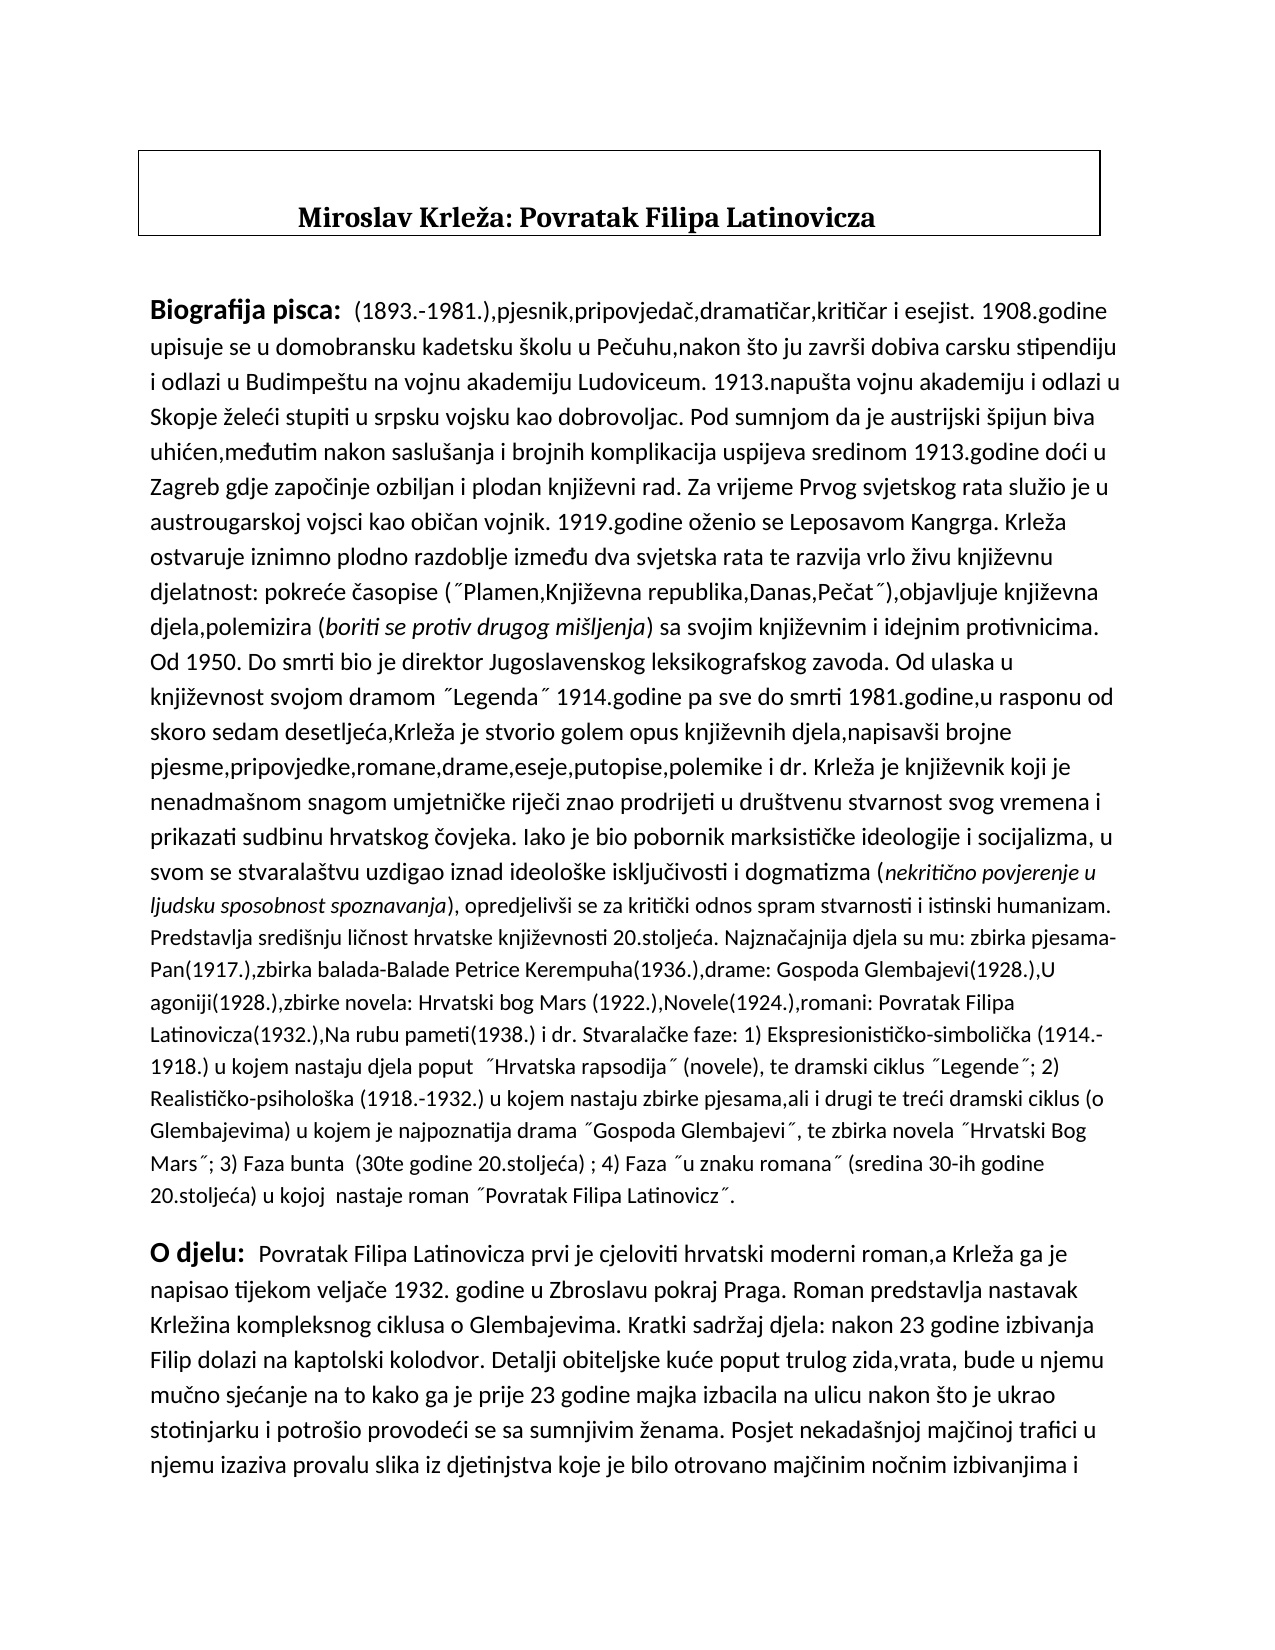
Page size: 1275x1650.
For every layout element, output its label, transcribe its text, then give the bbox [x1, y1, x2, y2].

table_header Miroslav Krleža: Povratak Filipa Latinovicza [139, 151, 1099, 234]
text Biografija pisca: (1893.-1981.),pjesnik,pripovjedač,dramatičar,kritičar i esejist. 1908.godine upisuje se u domobransku kadetsku školu u Pečuhu,nakon što ju završi dobiva carsku stipendiju i odlazi u Budimpeštu na vojnu akademiju Ludoviceum. 1913.napušta vojnu akademiju i odlazi u Skopje želeći stupiti u srpsku vojsku kao dobrovoljac. Pod sumnjom da je austrijski špijun biva uhićen,međutim nakon saslušanja i brojnih komplikacija uspijeva sredinom 1913.godine doći u Zagreb gdje započinje ozbiljan i plodan književni rad. Za vrijeme Prvog svjetskog rata služio je u austrougarskoj vojsci kao običan vojnik. 1919.godine oženio se Leposavom Kangrga. Krleža ostvaruje iznimno plodno razdoblje između dva svjetska rata te razvija vrlo živu književnu djelatnost: pokreće časopise (˝Plamen,Književna republika,Danas,Pečat˝),objavljuje književna djela,polemizira (boriti se protiv drugog mišljenja) sa svojim književnim i idejnim protivnicima. Od 1950. Do smrti bio je direktor Jugoslavenskog leksikografskog zavoda. Od ulaska u književnost svojom dramom ˝Legenda˝ 1914.godine pa sve do smrti 1981.godine,u rasponu od skoro sedam desetljeća,Krleža je stvorio golem opus književnih djela,napisavši brojne pjesme,pripovjedke,romane,drame,eseje,putopise,polemike i dr. Krleža je književnik koji je nenadmašnom snagom umjetničke riječi znao prodrijeti u društvenu stvarnost svog vremena i prikazati sudbinu hrvatskog čovjeka. Iako je bio pobornik marksističke ideologije i socijalizma, u svom se stvaralaštvu uzdigao iznad ideološke isključivosti i dogmatizma (nekritično povjerenje u ljudsku sposobnost spoznavanja), opredjelivši se za kritički odnos spram stvarnosti i istinski humanizam. Predstavlja središnju ličnost hrvatske književnosti 20.stoljeća. Najznačajnija djela su mu: zbirka pjesama-Pan(1917.),zbirka balada-Balade Petrice Kerempuha(1936.),drame: Gospoda Glembajevi(1928.),U agoniji(1928.),zbirke novela: Hrvatski bog Mars (1922.),Novele(1924.),romani: Povratak Filipa Latinovicza(1932.),Na rubu pameti(1938.) i dr. Stvaralačke faze: 1) Ekspresionističko-simbolička (1914.-1918.) u kojem nastaju djela poput ˝Hrvatska rapsodija˝ (novele), te dramski ciklus ˝Legende˝; 2) Realističko-psihološka (1918.-1932.) u kojem nastaju zbirke pjesama,ali i drugi te treći dramski ciklus (o Glembajevima) u kojem je najpoznatija drama ˝Gospoda Glembajevi˝, te zbirka novela ˝Hrvatski Bog Mars˝; 3) Faza bunta (30te godine 20.stoljeća) ; 4) Faza ˝u znaku romana˝ (sredina 30-ih godine 20.stoljeća) u kojoj nastaje roman ˝Povratak Filipa Latinovicz˝. [150, 291, 1125, 1209]
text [150, 1234, 1125, 1479]
